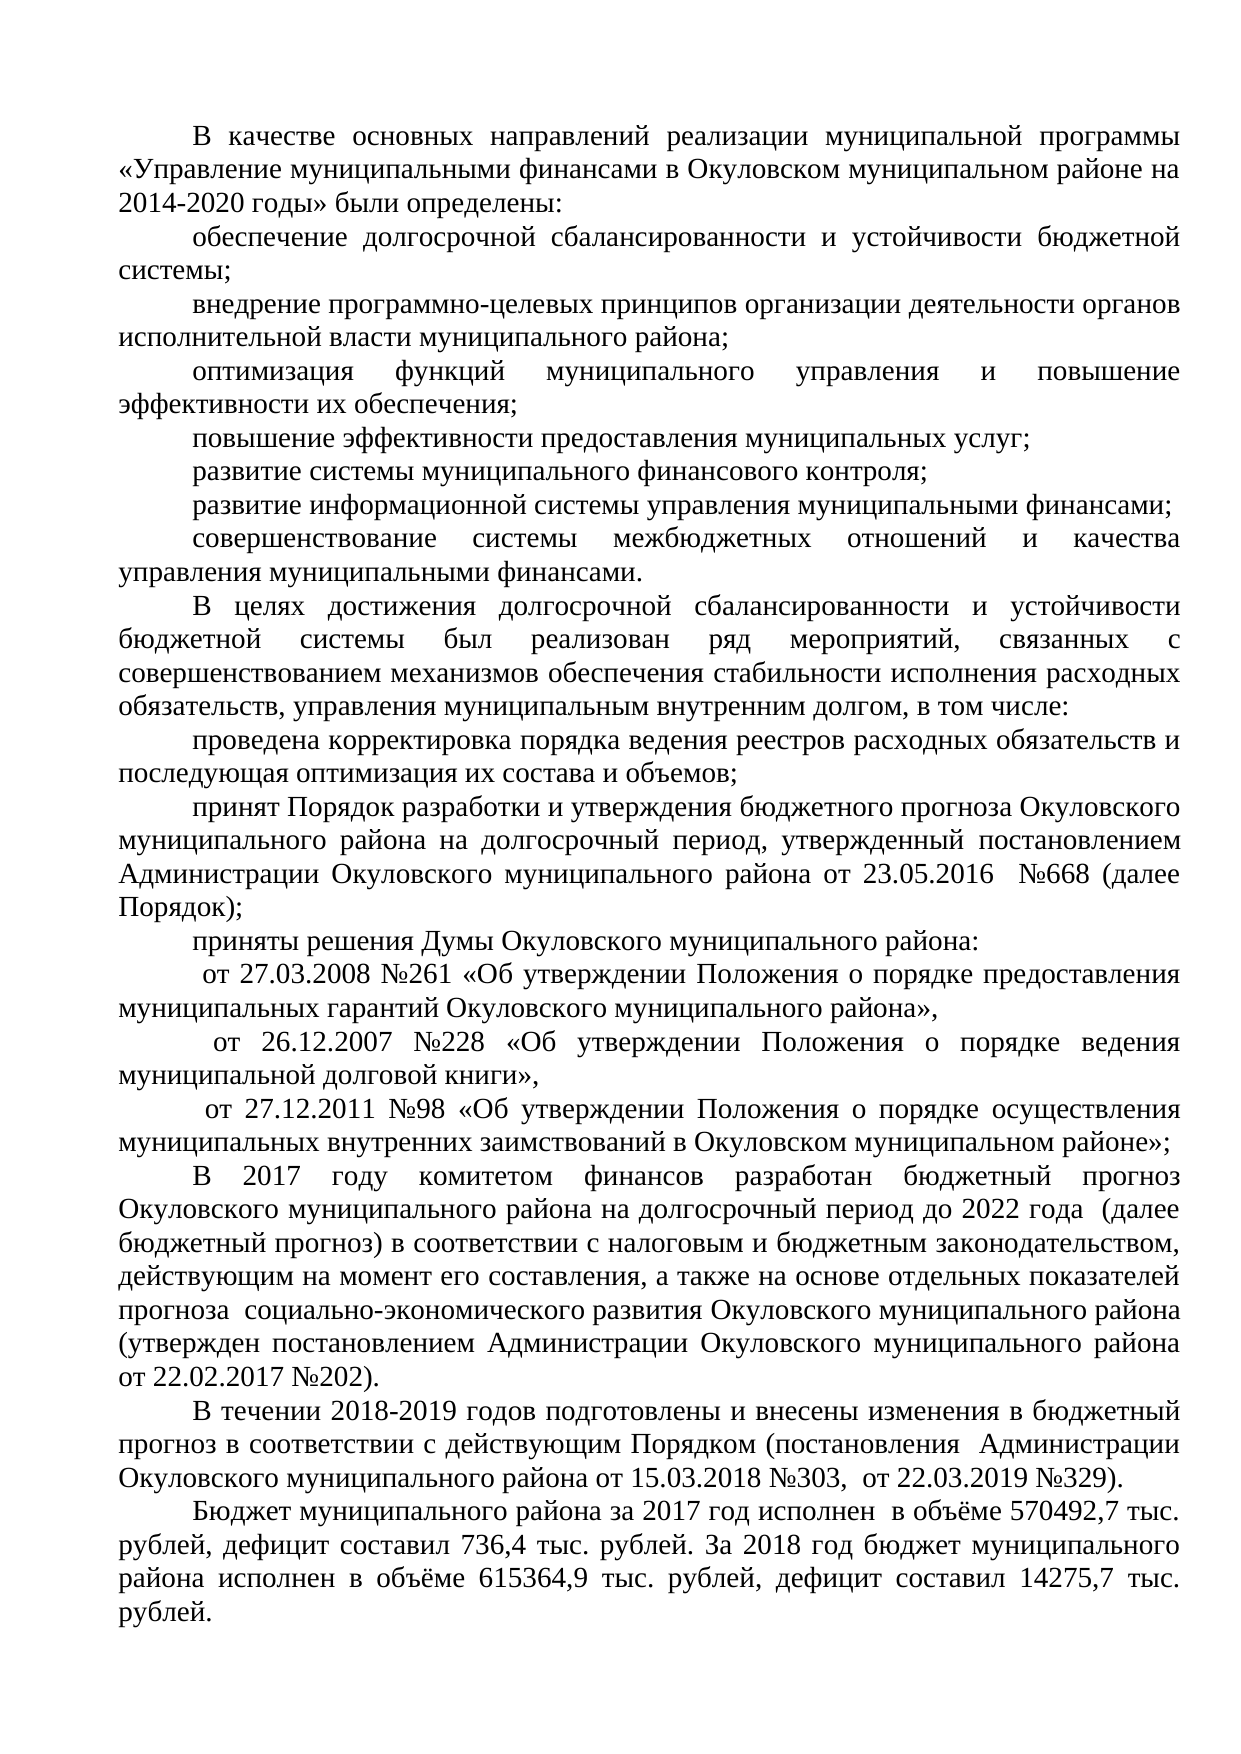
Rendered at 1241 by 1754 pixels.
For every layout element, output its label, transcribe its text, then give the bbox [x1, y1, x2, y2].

text принят Порядок разработки и утверждения бюджетного прогноза Окуловского муниципального района на долгосрочный период, утвержденный постановлением Администрации Окуловского муниципального района от 23.05.2016 №668 (далее Порядок); [118, 789, 1181, 923]
text приняты решения Думы Окуловского муниципального района: [118, 923, 1181, 957]
text развитие информационной системы управления муниципальными финансами; [118, 487, 1181, 521]
text развитие системы муниципального финансового контроля; [118, 453, 1181, 487]
text повышение эффективности предоставления муниципальных услуг; [118, 420, 1181, 453]
text совершенствование системы межбюджетных отношений и качества управления муниципальными финансами. [118, 521, 1181, 588]
text обеспечение долгосрочной сбалансированности и устойчивости бюджетной системы; [118, 219, 1181, 286]
text оптимизация функций муниципального управления и повышение эффективности их обеспечения; [118, 353, 1181, 420]
text проведена корректировка порядка ведения реестров расходных обязательств и последующая оптимизация их состава и объемов; [118, 722, 1181, 789]
text внедрение программно-целевых принципов организации деятельности органов исполнительной власти муниципального района; [118, 286, 1181, 353]
text В целях достижения долгосрочной сбалансированности и устойчивости бюджетной системы был реализован ряд мероприятий, связанных с совершенствованием механизмов обеспечения стабильности исполнения расходных обязательств, управления муниципальным внутренним долгом, в том числе: [118, 588, 1181, 722]
text В 2017 году комитетом финансов разработан бюджетный прогноз Окуловского муниципального района на долгосрочный период до 2022 года (далее бюджетный прогноз) в соответствии с налоговым и бюджетным законодательством, действующим на момент его составления, а также на основе отдельных показателей прогноза социально-экономического развития Окуловского муниципального района (утвержден постановлением Администрации Окуловского муниципального района от 22.02.2017 №202). [118, 1158, 1181, 1393]
text В течении 2018-2019 годов подготовлены и внесены изменения в бюджетный прогноз в соответствии с действующим Порядком (постановления Администрации Окуловского муниципального района от 15.03.2018 №303, от 22.03.2019 №329). [118, 1393, 1181, 1493]
text от 27.12.2011 №98 «Об утверждении Положения о порядке осуществления муниципальных внутренних заимствований в Окуловском муниципальном районе»; [118, 1091, 1181, 1158]
text В качестве основных направлений реализации муниципальной программы «Управление муниципальными финансами в Окуловском муниципальном районе на 2014-2020 годы» были определены: [118, 118, 1181, 219]
text Бюджет муниципального района за 2017 год исполнен в объёме 570492,7 тыс. рублей, дефицит составил 736,4 тыс. рублей. За 2018 год бюджет муниципального района исполнен в объёме 615364,9 тыс. рублей, дефицит составил 14275,7 тыс. рублей. [118, 1493, 1181, 1627]
text от 26.12.2007 №228 «Об утверждении Положения о порядке ведения муниципальной долговой книги», [118, 1024, 1181, 1091]
text от 27.03.2008 №261 «Об утверждении Положения о порядке предоставления муниципальных гарантий Окуловского муниципального района», [118, 957, 1181, 1024]
